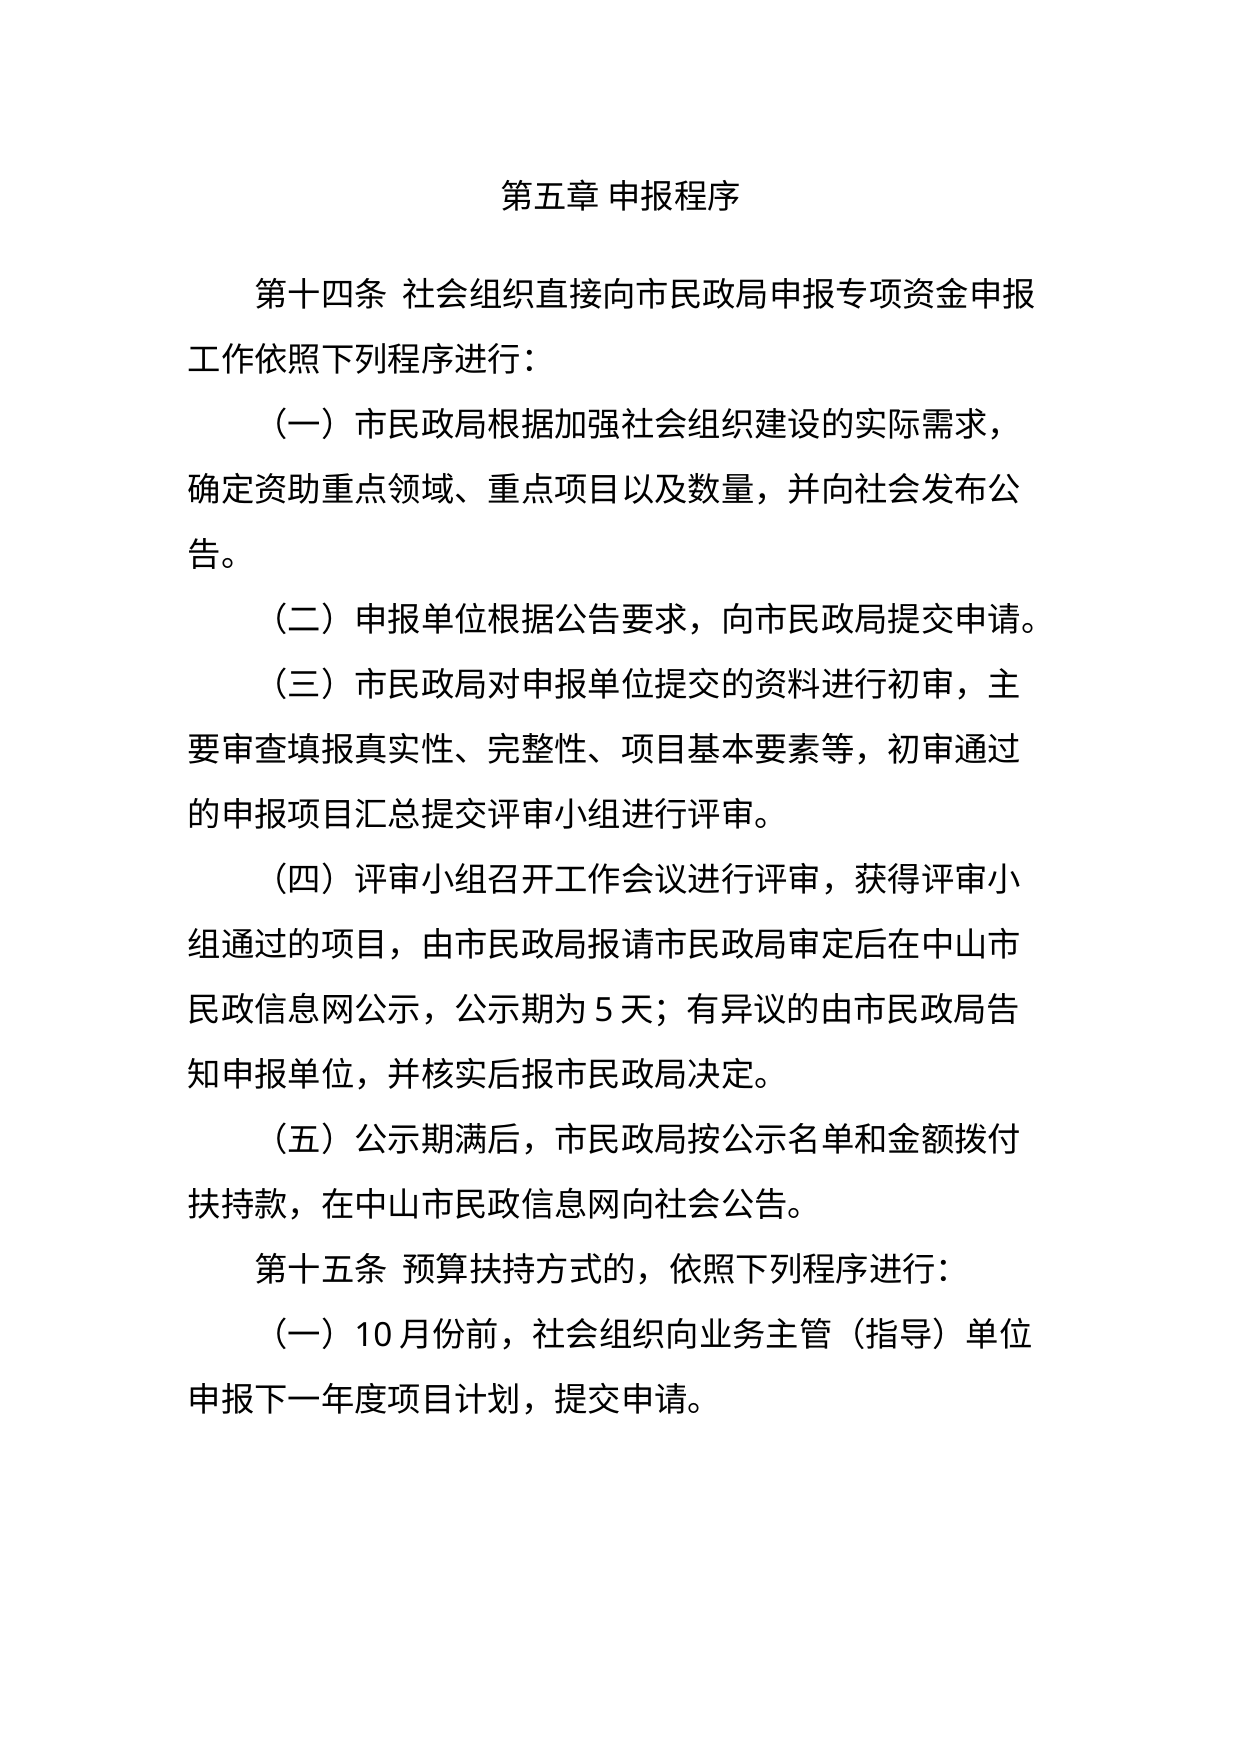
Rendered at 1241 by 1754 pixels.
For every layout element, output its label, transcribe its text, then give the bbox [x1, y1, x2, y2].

text （三）市民政局对申报单位提交的资料进行初审，主要审查填报真实性、完整性、项目基本要素等，初审通过的申报项目汇总提交评审小组进行评审。 [187, 649, 1053, 844]
text 第十四条 社会组织直接向市民政局申报专项资金申报工作依照下列程序进行： [187, 259, 1053, 389]
text （四）评审小组召开工作会议进行评审，获得评审小组通过的项目，由市民政局报请市民政局审定后在中山市民政信息网公示，公示期为5天；有异议的由市民政局告知申报单位，并核实后报市民政局决定。 [187, 844, 1053, 1104]
text 第五章 申报程序 [187, 162, 1053, 227]
text （一）10月份前，社会组织向业务主管（指导）单位申报下一年度项目计划，提交申请。 [187, 1299, 1053, 1429]
text （一）市民政局根据加强社会组织建设的实际需求，确定资助重点领域、重点项目以及数量，并向社会发布公告。 [187, 389, 1053, 584]
text （二）申报单位根据公告要求，向市民政局提交申请。 [187, 584, 1053, 649]
text 第十五条 预算扶持方式的，依照下列程序进行： [187, 1234, 1053, 1299]
text （五）公示期满后，市民政局按公示名单和金额拨付扶持款，在中山市民政信息网向社会公告。 [187, 1104, 1053, 1234]
